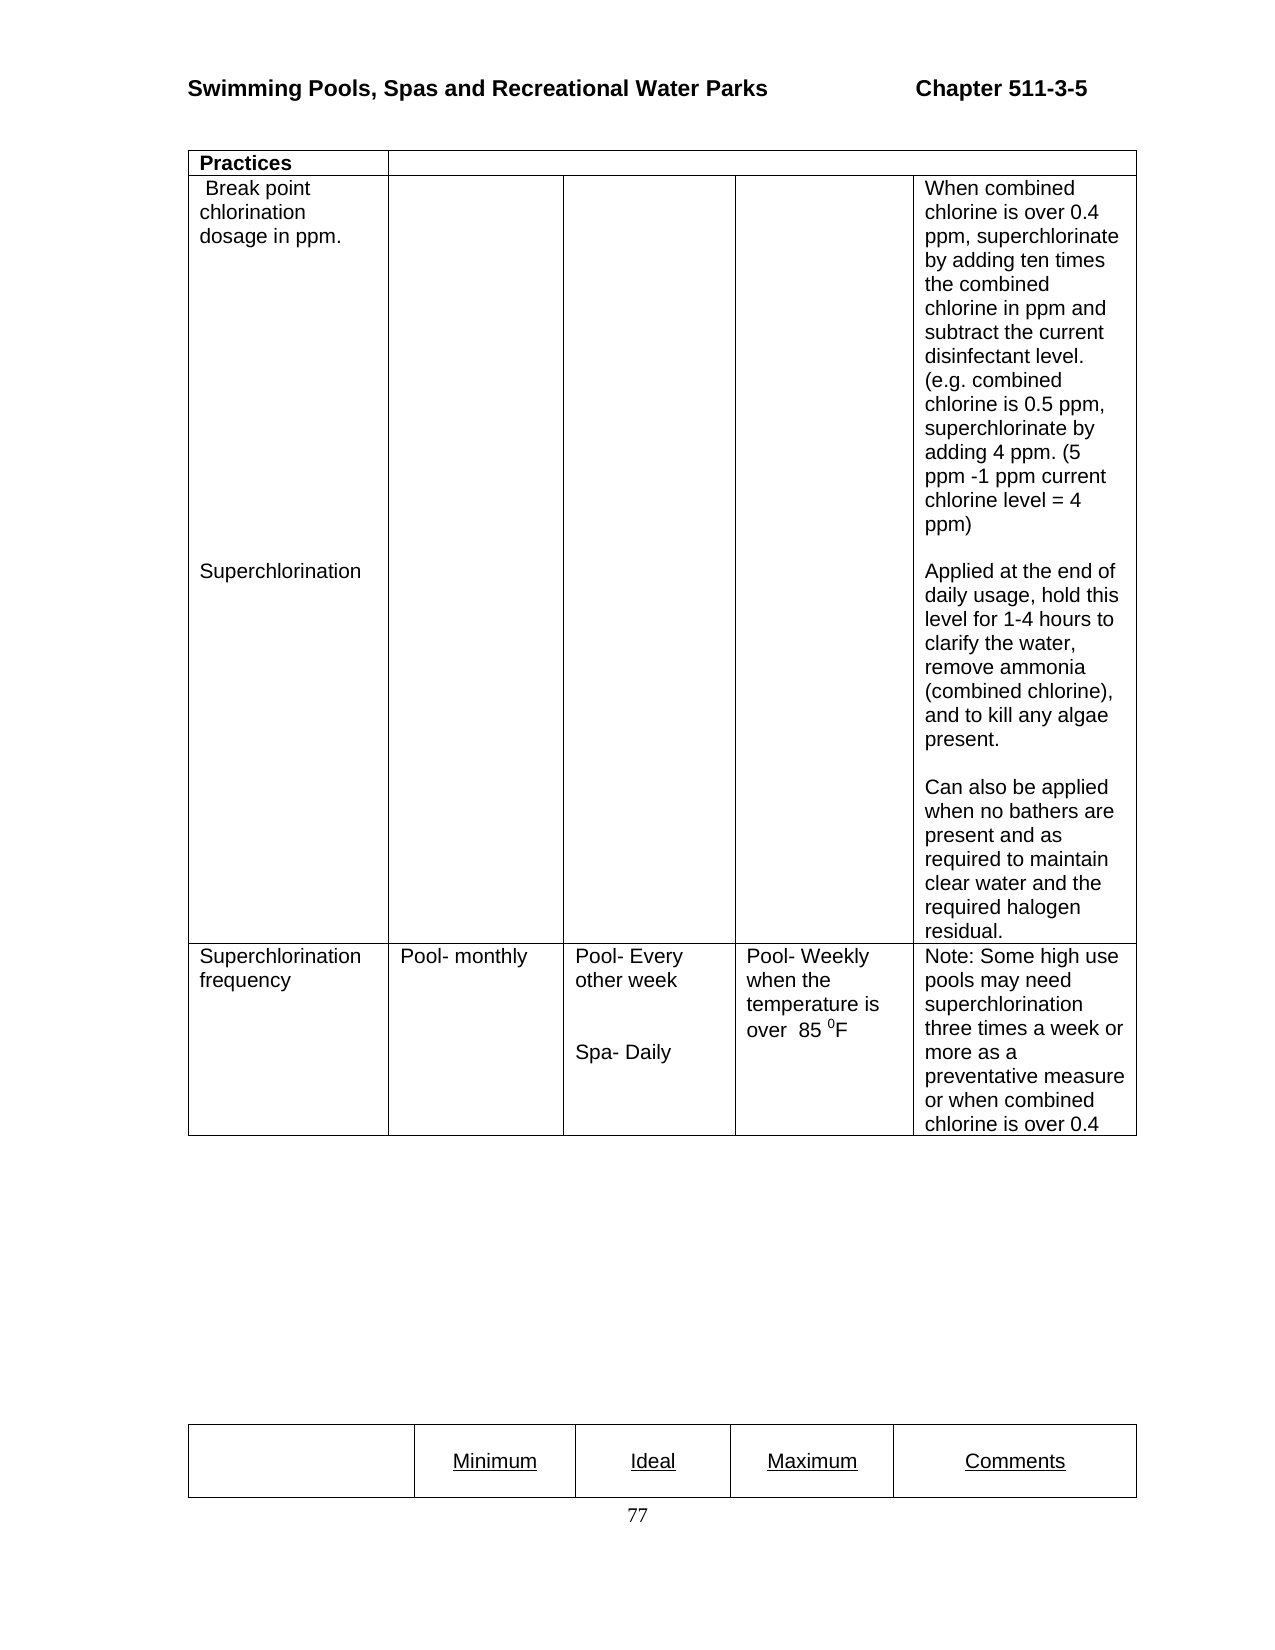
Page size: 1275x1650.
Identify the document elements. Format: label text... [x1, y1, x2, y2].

table_cell When combined chlorine is over 0.4 ppm, superchlorinate by adding ten times the combined chlorine in ppm and subtract the current disinfectant level. (e.g. combined chlorine is 0.5 ppm, superchlorinate by adding 4 ppm. (5 ppm -1 ppm current chlorine level = 4 ppm) Applied at the end of daily usage, hold this level for 1-4 hours to clarify the water, remove ammonia (combined chlorine), and to kill any algae present. Can also be applied when no bathers are present and as required to maintain clear water and the required halogen residual. [914, 176, 1136, 943]
table_header [189, 1425, 414, 1497]
table_header Ideal [576, 1425, 730, 1497]
table_header Maximum [731, 1425, 893, 1497]
table_cell Pool- Weekly when the temperature is over 85 0F [736, 944, 913, 1135]
table_cell [564, 176, 735, 943]
table_cell [389, 151, 1136, 175]
table_header Minimum [415, 1425, 575, 1497]
table_cell Break point chlorination dosage in ppm. Superchlorination [189, 176, 388, 943]
table_cell Pool- Every other week Spa- Daily [564, 944, 735, 1135]
table_cell Note: Some high use pools may need superchlorination three times a week or more as a preventative measure or when combined chlorine is over 0.4 [914, 944, 1136, 1135]
table_header Comments [894, 1425, 1136, 1497]
table_cell Superchlorination frequency [189, 944, 388, 1135]
table_cell Pool- monthly [389, 944, 563, 1135]
table_cell [389, 176, 563, 943]
table_cell [736, 176, 913, 943]
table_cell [189, 151, 388, 175]
